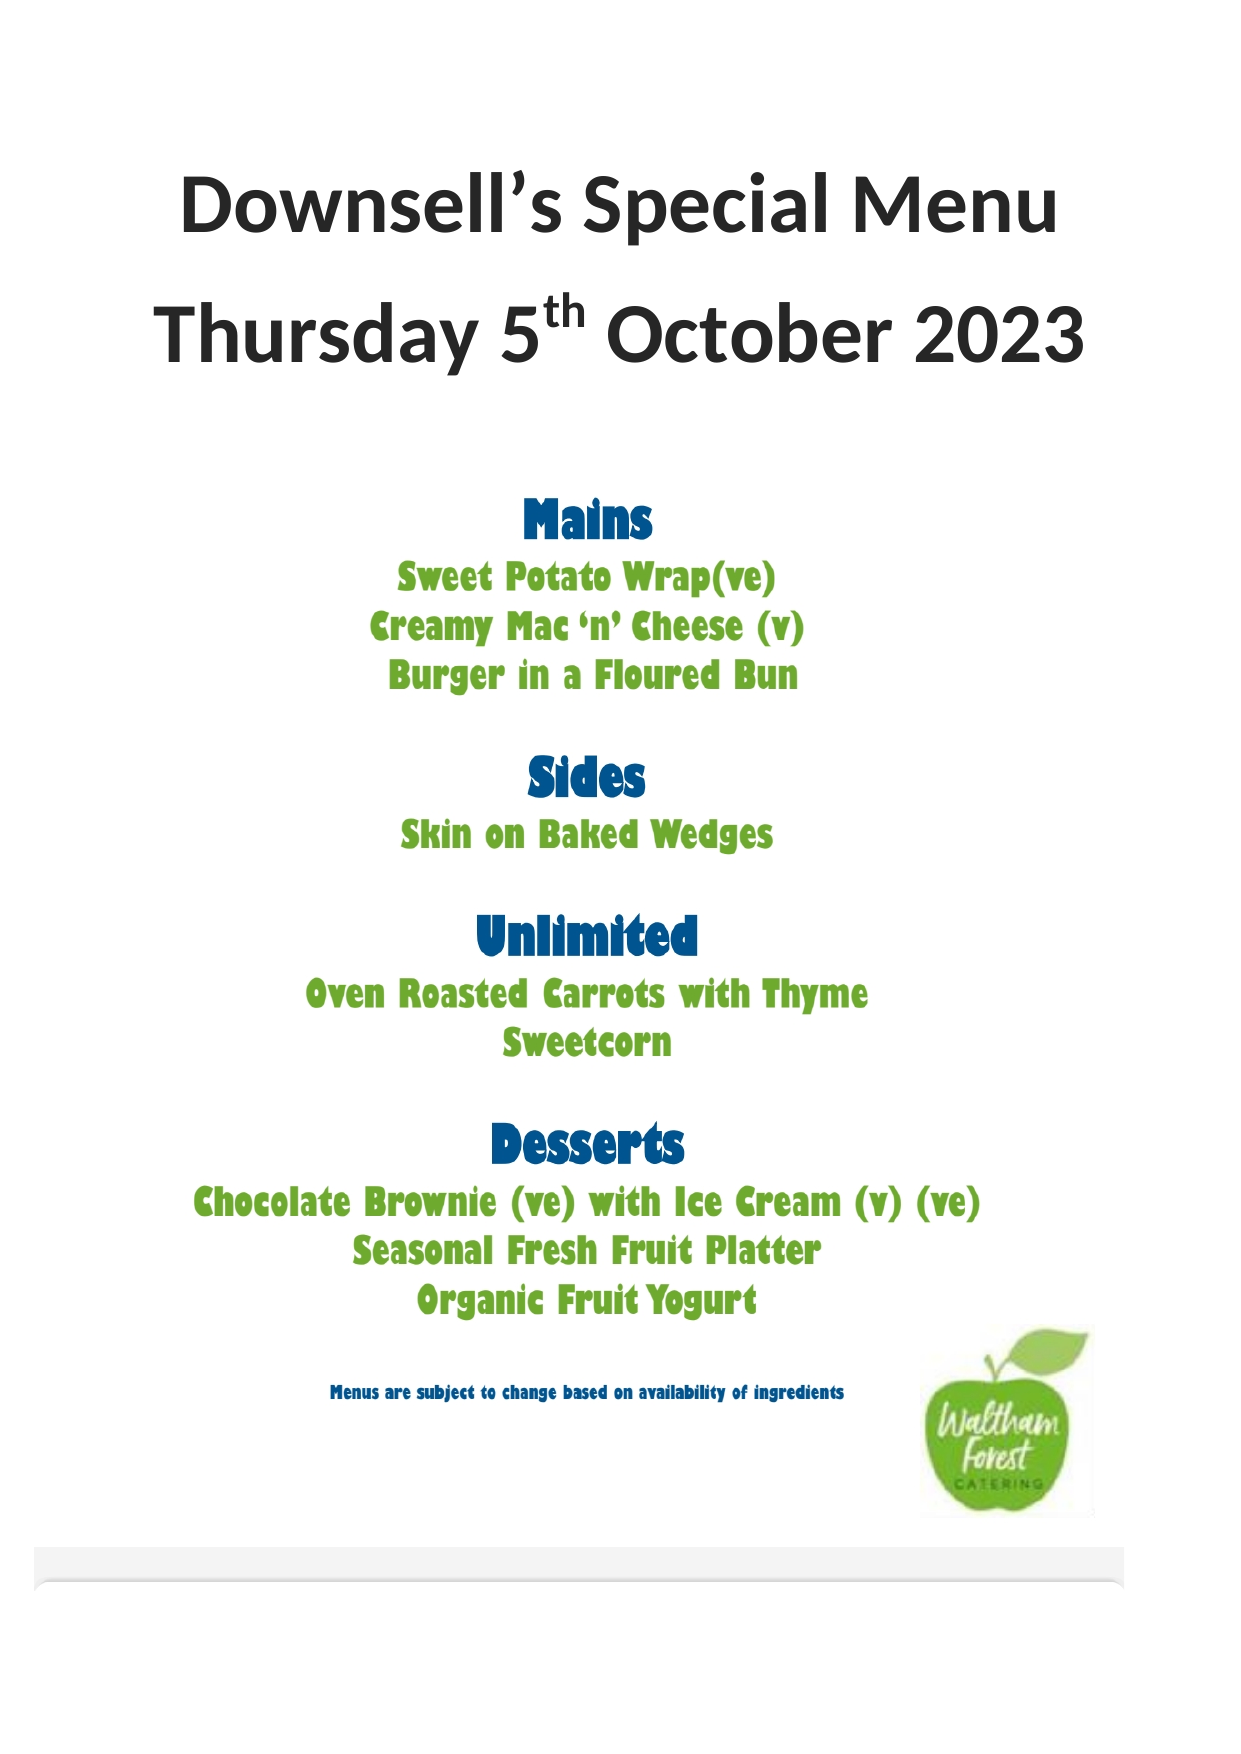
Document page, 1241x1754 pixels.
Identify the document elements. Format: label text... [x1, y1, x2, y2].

picture [34, 421, 1125, 1591]
text Thursday 5th October 2023 [150, 279, 1090, 383]
text Downsell’s Special Menu [150, 150, 1090, 254]
